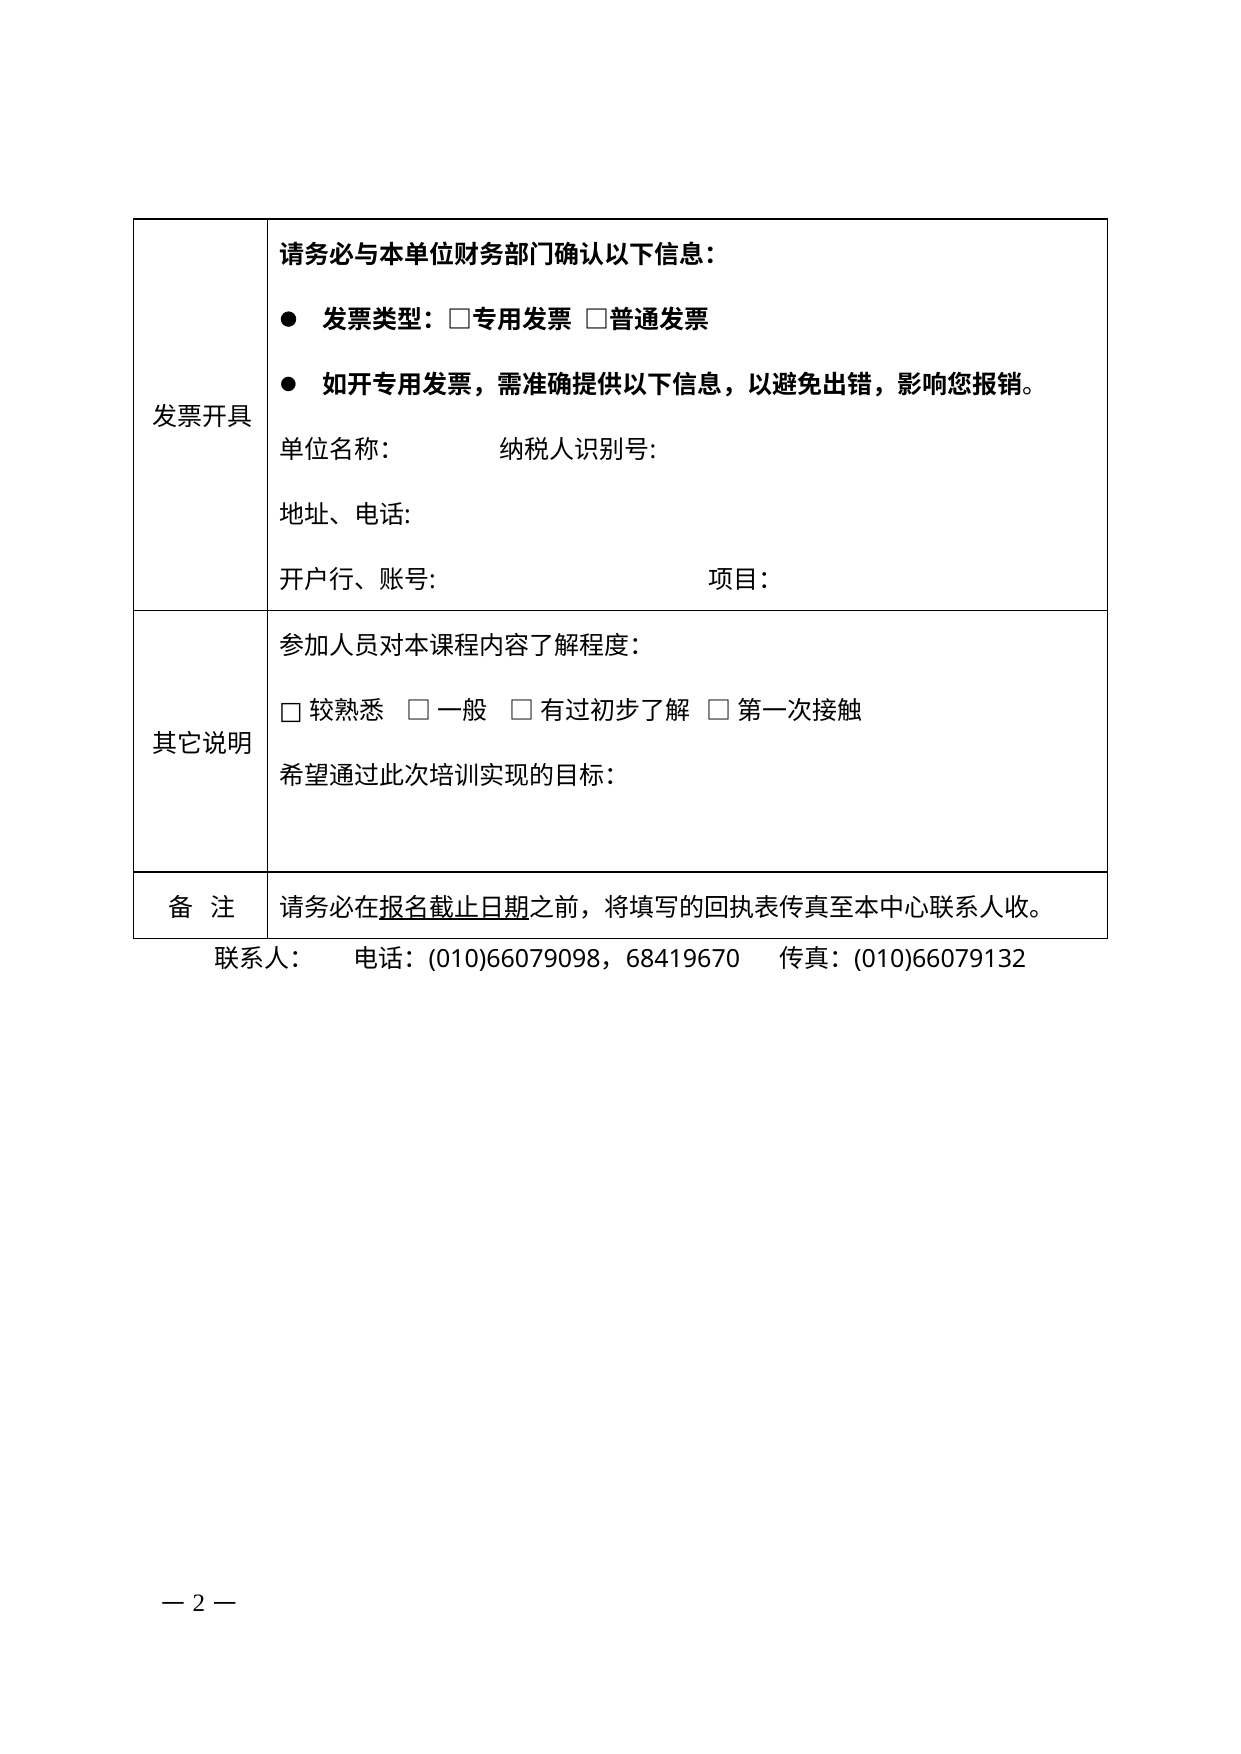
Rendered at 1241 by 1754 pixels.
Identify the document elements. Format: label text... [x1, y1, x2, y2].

table_cell 发票开具 [134, 220, 267, 610]
table_cell 参加人员对本课程内容了解程度： □ 较熟悉 □ 一般 □ 有过初步了解 □ 第一次接触 希望通过此次培训实现的目标： [268, 611, 1107, 871]
table_cell 请务必在报名截止日期之前，将填写的回执表传真至本中心联系人收。 [268, 873, 1107, 938]
table_cell 备 注 [134, 873, 267, 938]
text 联系人： 电话：(010)66079098，68419670 传真：(010)66079132 [159, 939, 1081, 975]
table_cell 其它说明 [134, 611, 267, 871]
table_cell 请务必与本单位财务部门确认以下信息： 发票类型：□专用发票 □普通发票 如开专用发票，需准确提供以下信息，以避免出错，影响您报销。 单位名称： 纳税人识别号: 地址、电话: 开户行、账号: 项目： [268, 220, 1107, 610]
